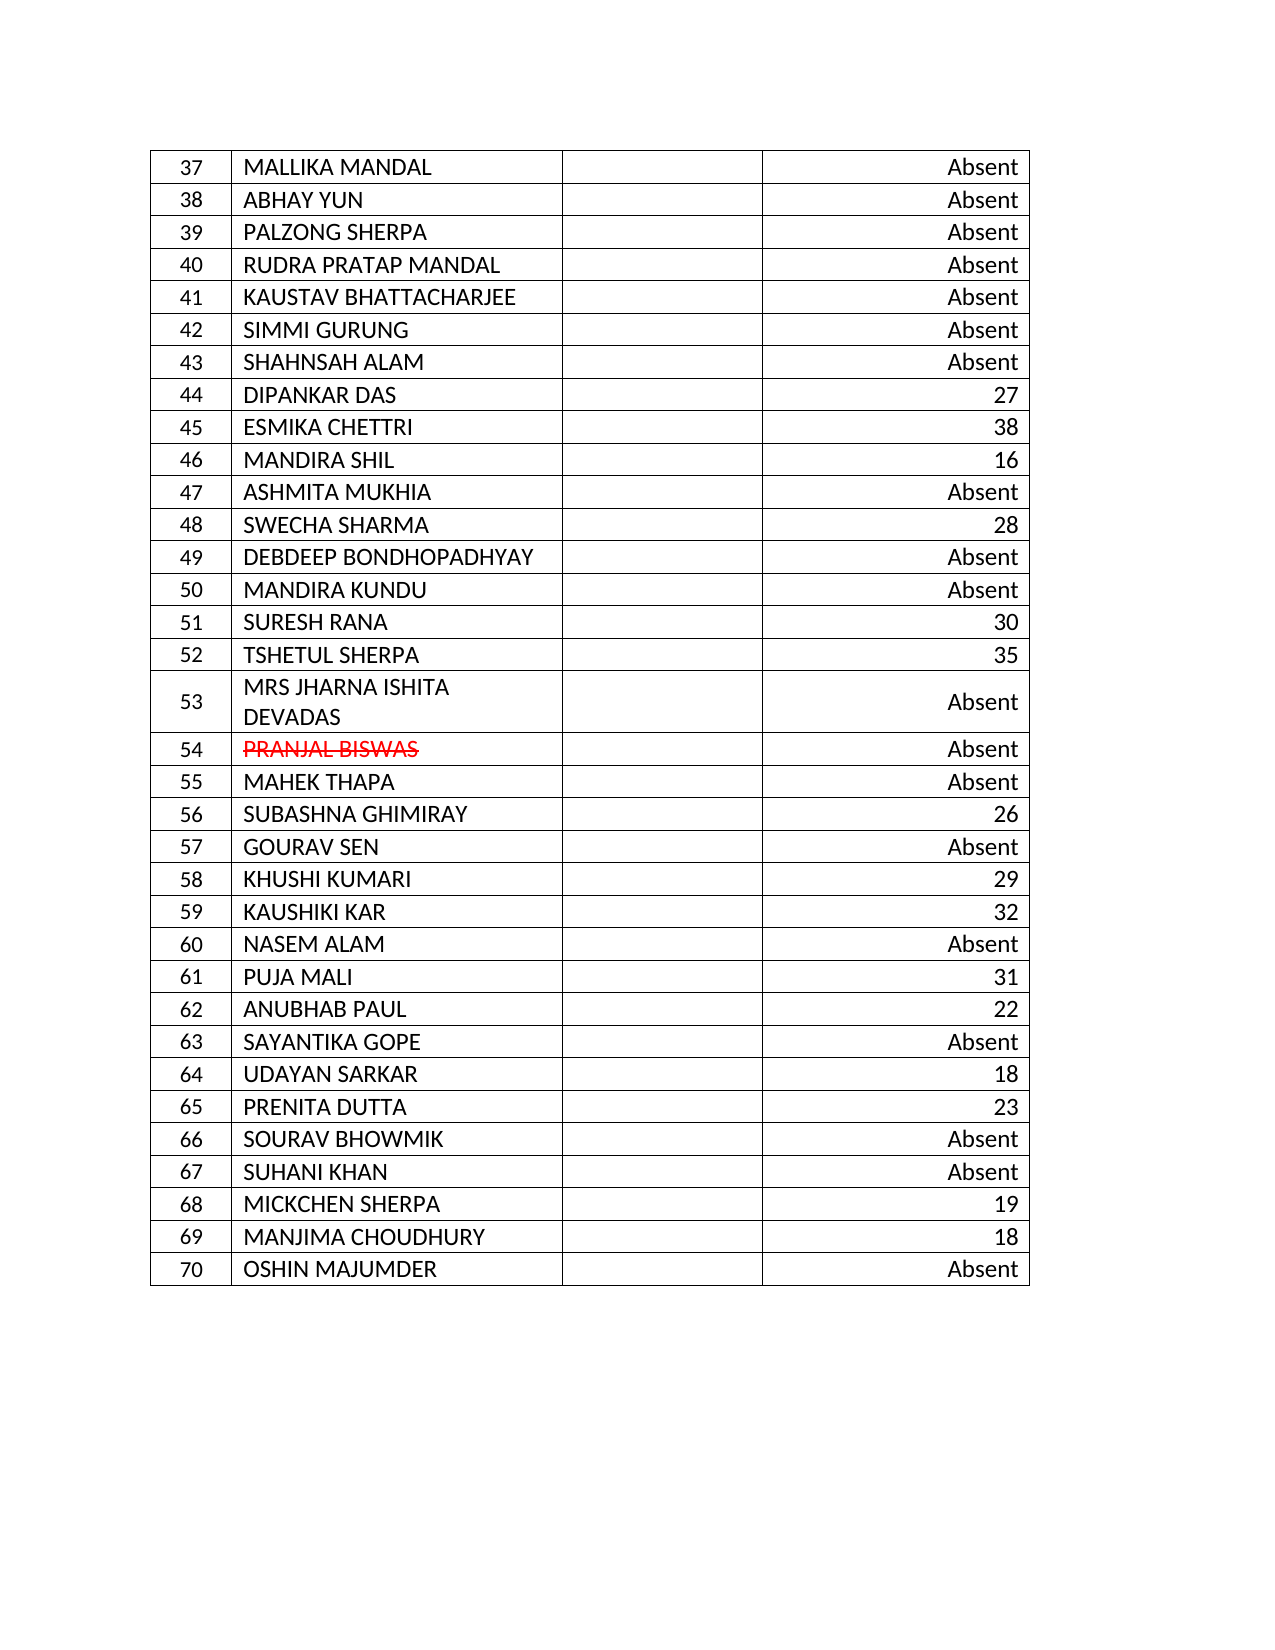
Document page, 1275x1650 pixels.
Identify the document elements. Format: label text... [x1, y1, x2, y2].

table_cell 70 [151, 1253, 231, 1284]
table_cell 41 [151, 281, 231, 312]
table_cell 28 [763, 509, 1029, 540]
table_cell Absent [763, 541, 1029, 572]
table_cell [563, 184, 762, 215]
table_cell Absent [763, 151, 1029, 182]
table_cell 16 [763, 444, 1029, 475]
table_cell NASEM ALAM [232, 928, 562, 959]
table_cell Absent [763, 1253, 1029, 1284]
table_cell [563, 314, 762, 345]
table_cell [563, 1156, 762, 1187]
table_cell PALZONG SHERPA [232, 216, 562, 247]
table_cell 18 [763, 1221, 1029, 1252]
table_cell [563, 1188, 762, 1219]
table_cell 22 [763, 993, 1029, 1024]
table_cell [563, 411, 762, 442]
table_cell [563, 733, 762, 764]
table_cell Absent [763, 1026, 1029, 1057]
table_cell KHUSHI KUMARI [232, 863, 562, 894]
table_cell MICKCHEN SHERPA [232, 1188, 562, 1219]
table_cell Absent [763, 574, 1029, 605]
table_cell ASHMITA MUKHIA [232, 476, 562, 507]
table_cell [563, 671, 762, 732]
table_cell 45 [151, 411, 231, 442]
table_cell 38 [763, 411, 1029, 442]
table_cell MANJIMA CHOUDHURY [232, 1221, 562, 1252]
table_cell Absent [763, 216, 1029, 247]
table_cell MRS JHARNA ISHITA DEVADAS [232, 671, 562, 732]
table_cell 55 [151, 766, 231, 797]
table_cell 61 [151, 961, 231, 992]
table_cell 39 [151, 216, 231, 247]
table_cell 59 [151, 896, 231, 927]
table_cell SAYANTIKA GOPE [232, 1026, 562, 1057]
table_cell Absent [763, 831, 1029, 862]
table_cell ABHAY YUN [232, 184, 562, 215]
table_cell 46 [151, 444, 231, 475]
table_cell ESMIKA CHETTRI [232, 411, 562, 442]
table_cell MANDIRA SHIL [232, 444, 562, 475]
table_cell 31 [763, 961, 1029, 992]
table_cell 50 [151, 574, 231, 605]
table_cell [563, 1058, 762, 1089]
table_cell SIMMI GURUNG [232, 314, 562, 345]
table_cell [563, 151, 762, 182]
table_cell [563, 541, 762, 572]
table_cell 62 [151, 993, 231, 1024]
table_cell 63 [151, 1026, 231, 1057]
table_cell KAUSTAV BHATTACHARJEE [232, 281, 562, 312]
table_cell MAHEK THAPA [232, 766, 562, 797]
table_cell [563, 1123, 762, 1154]
table_cell 32 [763, 896, 1029, 927]
table_cell OSHIN MAJUMDER [232, 1253, 562, 1284]
table_cell SURESH RANA [232, 606, 562, 637]
table_cell 37 [151, 151, 231, 182]
table_cell Absent [763, 733, 1029, 764]
table_cell ANUBHAB PAUL [232, 993, 562, 1024]
table_cell 58 [151, 863, 231, 894]
table_cell Absent [763, 1123, 1029, 1154]
table_cell [563, 346, 762, 377]
table_cell 69 [151, 1221, 231, 1252]
table_cell 19 [763, 1188, 1029, 1219]
table_cell 23 [763, 1091, 1029, 1122]
table_cell 43 [151, 346, 231, 377]
table_cell [563, 249, 762, 280]
table_cell 68 [151, 1188, 231, 1219]
table_cell [563, 216, 762, 247]
table_cell 47 [151, 476, 231, 507]
table_cell [563, 1026, 762, 1057]
table_cell 29 [763, 863, 1029, 894]
table_cell Absent [763, 476, 1029, 507]
table_cell [563, 281, 762, 312]
table_cell 52 [151, 639, 231, 670]
table_cell [563, 798, 762, 829]
table_cell [563, 1253, 762, 1284]
table_cell 48 [151, 509, 231, 540]
table_cell 49 [151, 541, 231, 572]
table_cell 60 [151, 928, 231, 959]
table_cell [563, 928, 762, 959]
table_cell [563, 639, 762, 670]
table_cell Absent [763, 346, 1029, 377]
table_cell DEBDEEP BONDHOPADHYAY [232, 541, 562, 572]
table_cell 30 [763, 606, 1029, 637]
table_cell MANDIRA KUNDU [232, 574, 562, 605]
table_cell PRANJAL BISWAS [232, 733, 562, 764]
table_cell 40 [151, 249, 231, 280]
table_cell [563, 831, 762, 862]
table_cell 26 [763, 798, 1029, 829]
table_cell Absent [763, 249, 1029, 280]
table_cell [563, 896, 762, 927]
table_cell RUDRA PRATAP MANDAL [232, 249, 562, 280]
table_cell 53 [151, 671, 231, 732]
table_cell Absent [763, 314, 1029, 345]
table_cell SUHANI KHAN [232, 1156, 562, 1187]
table_cell [563, 476, 762, 507]
table_cell [563, 1221, 762, 1252]
table_cell 38 [151, 184, 231, 215]
table_cell [563, 993, 762, 1024]
table_cell 65 [151, 1091, 231, 1122]
table_cell Absent [763, 1156, 1029, 1187]
table_cell [563, 379, 762, 410]
table_cell 44 [151, 379, 231, 410]
table_cell 67 [151, 1156, 231, 1187]
table_cell 51 [151, 606, 231, 637]
table_cell [563, 961, 762, 992]
table_cell DIPANKAR DAS [232, 379, 562, 410]
table_cell 27 [763, 379, 1029, 410]
table_cell 42 [151, 314, 231, 345]
table_cell 64 [151, 1058, 231, 1089]
table_cell Absent [763, 281, 1029, 312]
table_cell KAUSHIKI KAR [232, 896, 562, 927]
table_cell Absent [763, 928, 1029, 959]
table_cell SOURAV BHOWMIK [232, 1123, 562, 1154]
table_cell [563, 574, 762, 605]
table_cell [563, 444, 762, 475]
table_cell SHAHNSAH ALAM [232, 346, 562, 377]
table_cell [563, 509, 762, 540]
table_cell Absent [763, 184, 1029, 215]
table_cell UDAYAN SARKAR [232, 1058, 562, 1089]
table_cell Absent [763, 671, 1029, 732]
table_cell 66 [151, 1123, 231, 1154]
table_cell GOURAV SEN [232, 831, 562, 862]
table_cell PRENITA DUTTA [232, 1091, 562, 1122]
table_cell [563, 606, 762, 637]
table_cell 56 [151, 798, 231, 829]
table_cell [563, 766, 762, 797]
table_cell 35 [763, 639, 1029, 670]
table_cell MALLIKA MANDAL [232, 151, 562, 182]
table_cell 18 [763, 1058, 1029, 1089]
table_cell TSHETUL SHERPA [232, 639, 562, 670]
table_cell Absent [763, 766, 1029, 797]
table_cell PUJA MALI [232, 961, 562, 992]
table_cell [563, 1091, 762, 1122]
table_cell SWECHA SHARMA [232, 509, 562, 540]
table_cell SUBASHNA GHIMIRAY [232, 798, 562, 829]
table_cell 57 [151, 831, 231, 862]
table_cell 54 [151, 733, 231, 764]
table_cell [563, 863, 762, 894]
